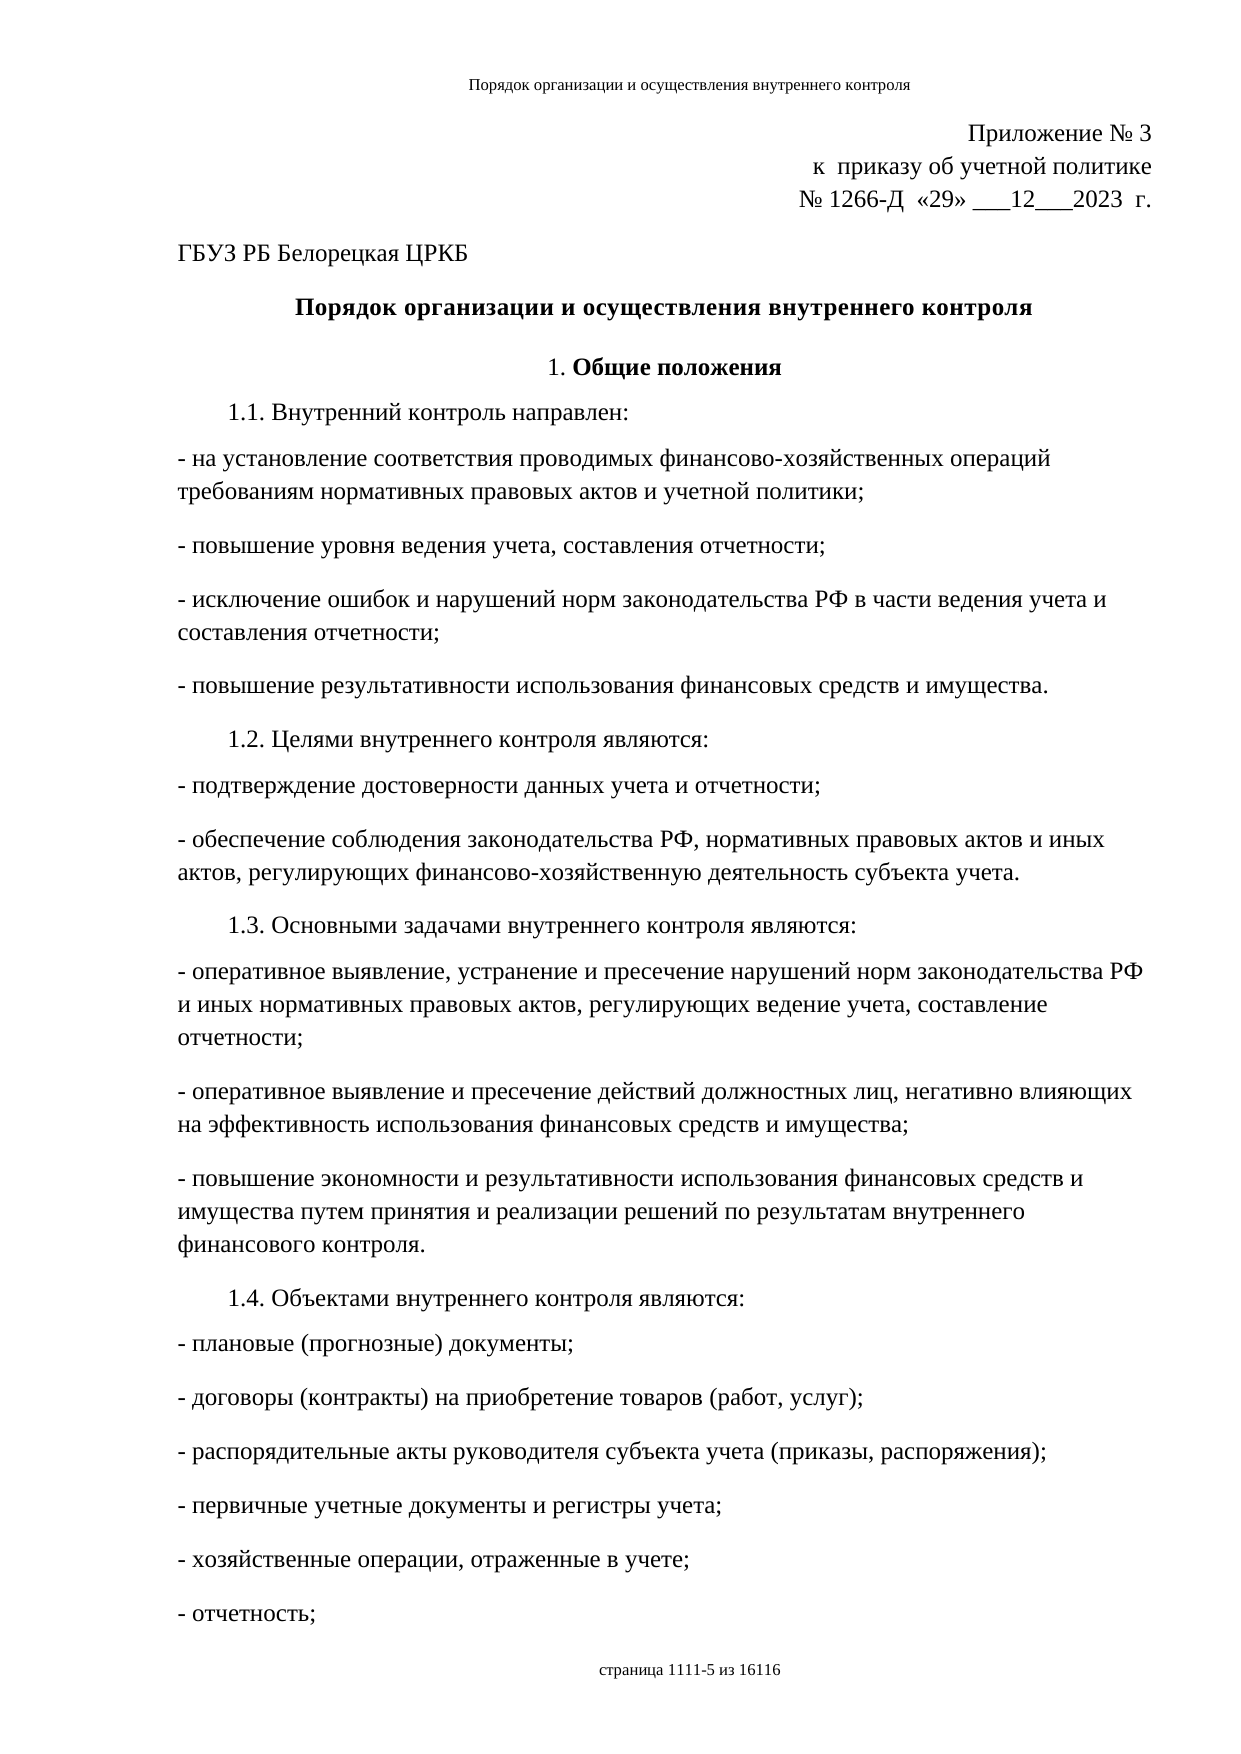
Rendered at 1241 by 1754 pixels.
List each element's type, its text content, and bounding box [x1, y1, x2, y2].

subtitle Общие положения [177, 352, 1152, 381]
text - повышение экономности и результативности использования финансовых средств и имущества путем принятия и реализации решений по результатам внутреннего финансового контроля. [177, 1163, 1152, 1258]
text - оперативное выявление, устранение и пресечение нарушений норм законодательства РФ и иных нормативных правовых актов, регулирующих ведение учета, составление отчетности; [177, 956, 1152, 1051]
text ГБУЗ РБ Белорецкая ЦРКБ [177, 238, 1152, 267]
text - обеспечение соблюдения законодательства РФ, нормативных правовых актов и иных актов, регулирующих финансово-хозяйственную деятельность субъекта учета. [177, 824, 1152, 886]
text - оперативное выявление и пресечение действий должностных лиц, негативно влияющих на эффективность использования финансовых средств и имущества; [177, 1076, 1152, 1138]
text - исключение ошибок и нарушений норм законодательства РФ в части ведения учета и составления отчетности; [177, 584, 1152, 645]
subtitle Целями внутреннего контроля являются: [177, 724, 1152, 753]
text - подтверждение достоверности данных учета и отчетности; [177, 770, 1152, 799]
title Порядок организации и осуществления внутреннего контроля [177, 292, 1152, 321]
text - на установление соответствия проводимых финансово-хозяйственных операций требованиям нормативных правовых актов и учетной политики; [177, 443, 1152, 505]
text Приложение № 3 к приказу об учетной политике № 1266-Д «29» ___12___2023 г. [177, 118, 1152, 213]
text - повышение результативности использования финансовых средств и имущества. [177, 671, 1152, 699]
text - первичные учетные документы и регистры учета; [177, 1490, 1152, 1519]
text - отчетность; [177, 1598, 1152, 1626]
text - хозяйственные операции, отраженные в учете; [177, 1544, 1152, 1572]
text - договоры (контракты) на приобретение товаров (работ, услуг); [177, 1382, 1152, 1411]
subtitle Основными задачами внутреннего контроля являются: [177, 911, 1152, 939]
subtitle Объектами внутреннего контроля являются: [177, 1283, 1152, 1312]
subtitle Внутренний контроль направлен: [177, 397, 1152, 426]
text - повышение уровня ведения учета, составления отчетности; [177, 530, 1152, 558]
text - плановые (прогнозные) документы; [177, 1328, 1152, 1357]
text - распорядительные акты руководителя субъекта учета (приказы, распоряжения); [177, 1436, 1152, 1465]
